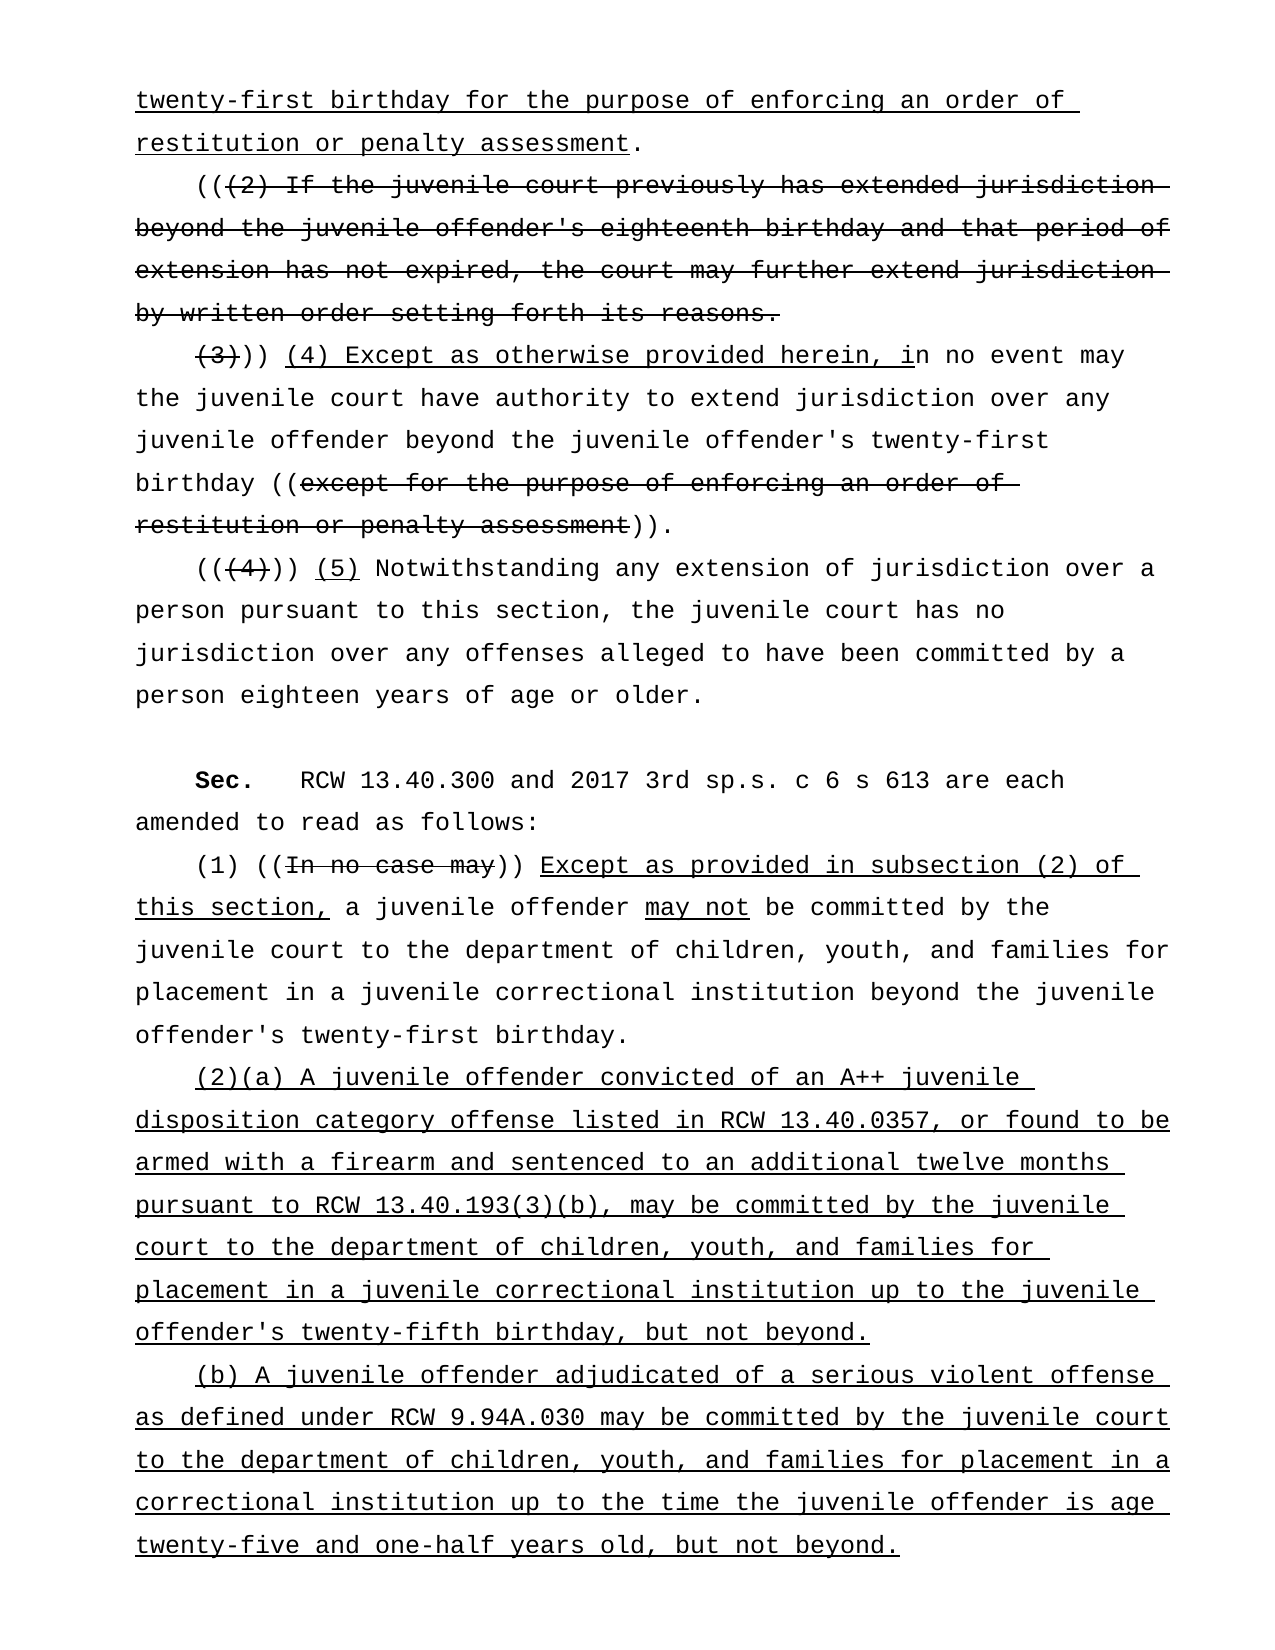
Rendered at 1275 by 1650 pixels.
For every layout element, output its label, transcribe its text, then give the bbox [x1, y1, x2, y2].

text (((2) If the juvenile court previously has extended jurisdiction beyond the juvenile offender's eighteenth birthday and that period of extension has not expired, the court may further extend jurisdiction by written order setting forth its reasons. [135, 160, 1170, 229]
text (((2) If the juvenile court previously has extended jurisdiction beyond the juvenile offender's eighteenth birthday and that period of extension has not expired, the court may further extend jurisdiction by written order setting forth its reasons. [135, 273, 1170, 330]
text (((2) If the juvenile court previously has extended jurisdiction beyond the juvenile offender's eighteenth birthday and that period of extension has not expired, the court may further extend jurisdiction by written order setting forth its reasons. [135, 231, 1170, 271]
text (2)(a) A juvenile offender convicted of an A++ juvenile disposition category offense listed in RCW 13.40.0357, or found to be armed with a firearm and sentenced to an additional twelve months pursuant to RCW 13.40.193(3)(b), may be committed by the juvenile court to the department of children, youth, and families for placement in a juvenile correctional institution up to the juvenile offender's twenty-fifth birthday, but not beyond. [135, 1052, 1170, 1130]
text (((4))) (5) Notwithstanding any extension of jurisdiction over a person pursuant to this section, the juvenile court has no jurisdiction over any offenses alleged to have been committed by a person eighteen years of age or older. [135, 542, 1170, 712]
text (b) A juvenile offender adjudicated of a serious violent offense as defined under RCW 9.94A.030 may be committed by the juvenile court to the department of children, youth, and families for placement in a correctional institution up to the time the juvenile offender is age twenty-five and one-half years old, but not beyond. [135, 1430, 1170, 1470]
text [135, 75, 1170, 160]
text (b) A juvenile offender adjudicated of a serious violent offense as defined under RCW 9.94A.030 may be committed by the juvenile court to the department of children, youth, and families for placement in a correctional institution up to the time the juvenile offender is age twenty-five and one-half years old, but not beyond. [135, 1349, 1170, 1428]
text (b) A juvenile offender adjudicated of a serious violent offense as defined under RCW 9.94A.030 may be committed by the juvenile court to the department of children, youth, and families for placement in a correctional institution up to the time the juvenile offender is age twenty-five and one-half years old, but not beyond. [135, 1472, 1170, 1513]
text (b) A juvenile offender adjudicated of a serious violent offense as defined under RCW 9.94A.030 may be committed by the juvenile court to the department of children, youth, and families for placement in a correctional institution up to the time the juvenile offender is age twenty-five and one-half years old, but not beyond. [135, 1515, 1170, 1562]
text Sec. RCW 13.40.300 and 2017 3rd sp.s. c 6 s 613 are each amended to read as follows: [135, 754, 1170, 839]
text (2)(a) A juvenile offender convicted of an A++ juvenile disposition category offense listed in RCW 13.40.0357, or found to be armed with a firearm and sentenced to an additional twelve months pursuant to RCW 13.40.193(3)(b), may be committed by the juvenile court to the department of children, youth, and families for placement in a juvenile correctional institution up to the juvenile offender's twenty-fifth birthday, but not beyond. [135, 1132, 1170, 1349]
text (3))) (4) Except as otherwise provided herein, in no event may the juvenile court have authority to extend jurisdiction over any juvenile offender beyond the juvenile offender's twenty-first birthday ((except for the purpose of enforcing an order of restitution or penalty assessment)). [135, 330, 1170, 542]
text (1) ((In no case may)) Except as provided in subsection (2) of this section, a juvenile offender may not be committed by the juvenile court to the department of children, youth, and families for placement in a juvenile correctional institution beyond the juvenile offender's twenty-first birthday. [135, 839, 1170, 1052]
